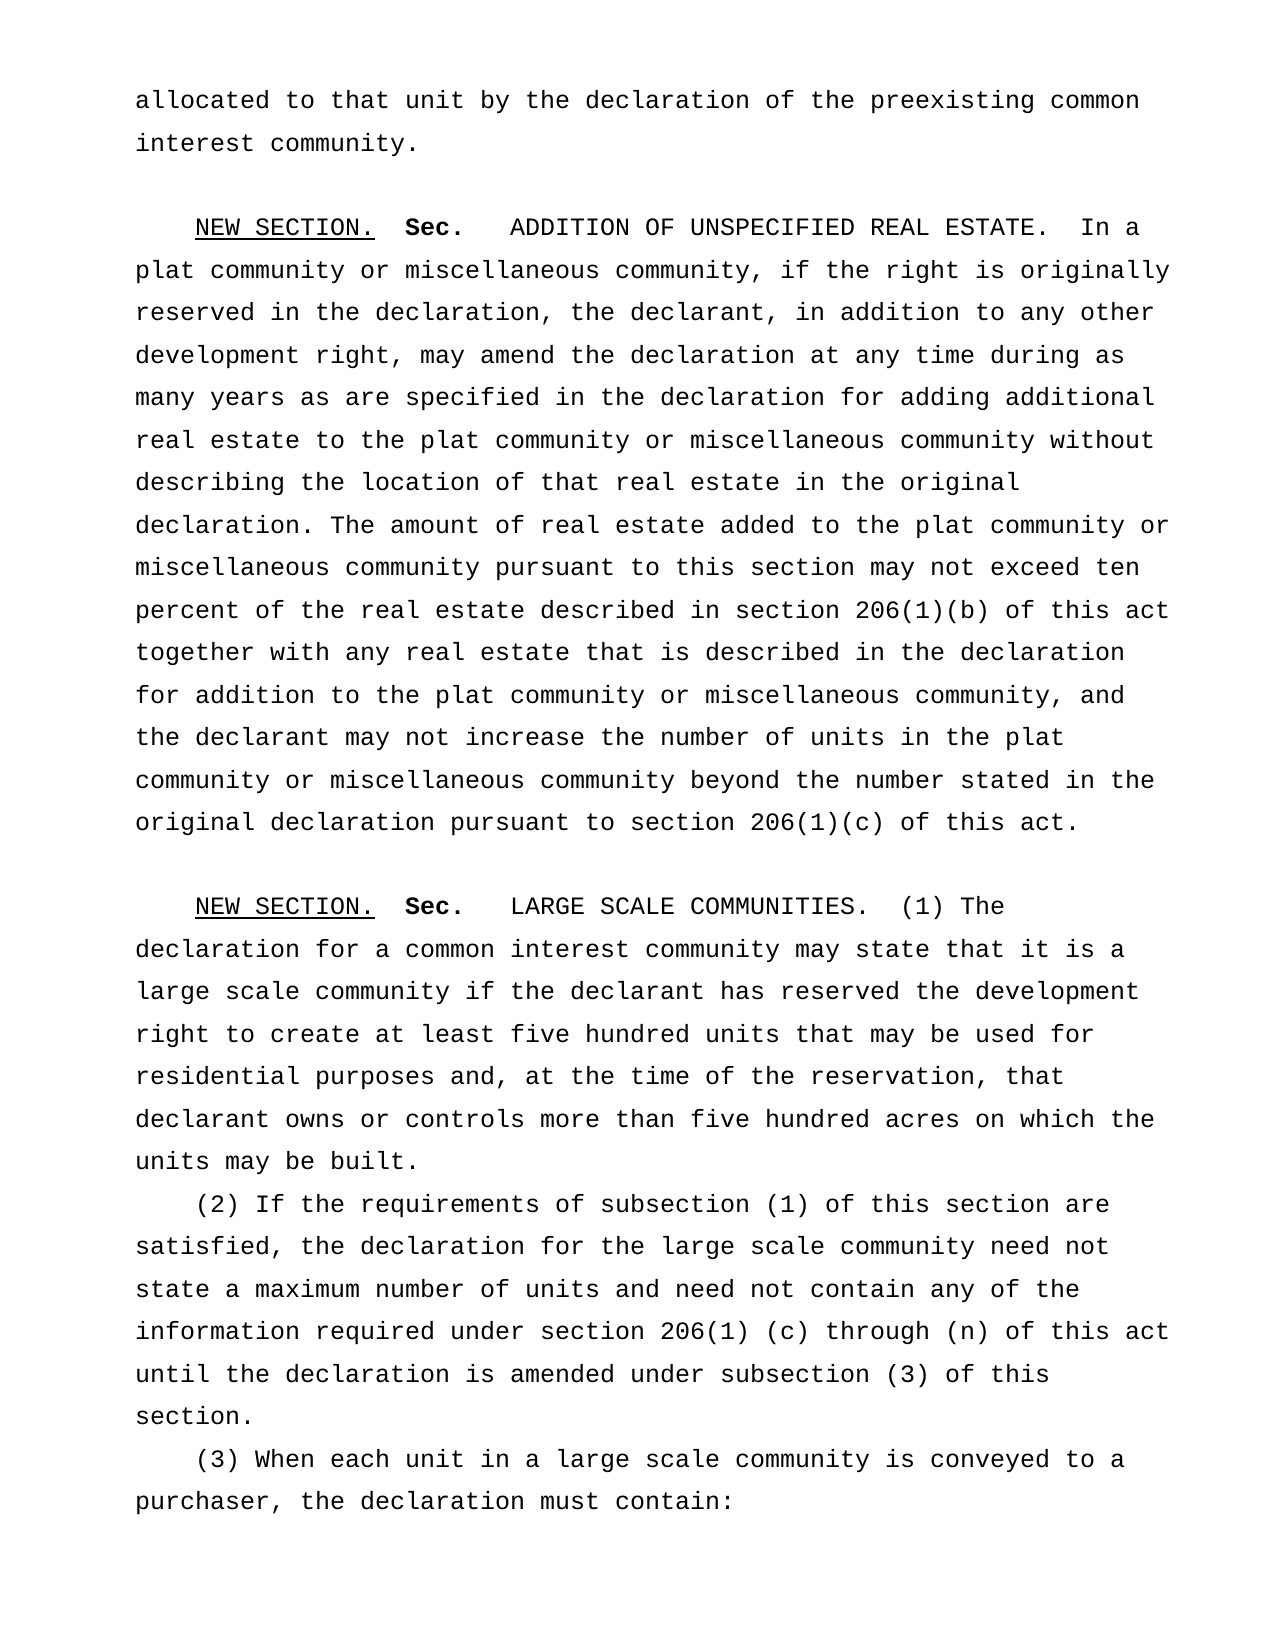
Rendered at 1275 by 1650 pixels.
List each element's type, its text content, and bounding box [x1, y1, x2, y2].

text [135, 75, 1170, 160]
text (2) If the requirements of subsection (1) of this section are satisfied, the declaration for the large scale community need not state a maximum number of units and need not contain any of the information required under section 206(1) (c) through (n) of this act until the declaration is amended under subsection (3) of this section. [135, 1178, 1170, 1433]
text (3) When each unit in a large scale community is conveyed to a purchaser, the declaration must contain: [135, 1433, 1170, 1518]
text NEW SECTION. Sec. LARGE SCALE COMMUNITIES. (1) The declaration for a common interest community may state that it is a large scale community if the declarant has reserved the development right to create at least five hundred units that may be used for residential purposes and, at the time of the reservation, that declarant owns or controls more than five hundred acres on which the units may be built. [135, 881, 1170, 1178]
text NEW SECTION. Sec. ADDITION OF UNSPECIFIED REAL ESTATE. In a plat community or miscellaneous community, if the right is originally reserved in the declaration, the declarant, in addition to any other development right, may amend the declaration at any time during as many years as are specified in the declaration for adding additional real estate to the plat community or miscellaneous community without describing the location of that real estate in the original declaration. The amount of real estate added to the plat community or miscellaneous community pursuant to this section may not exceed ten percent of the real estate described in section 206(1)(b) of this act together with any real estate that is described in the declaration for addition to the plat community or miscellaneous community, and the declarant may not increase the number of units in the plat community or miscellaneous community beyond the number stated in the original declaration pursuant to section 206(1)(c) of this act. [135, 202, 1170, 839]
